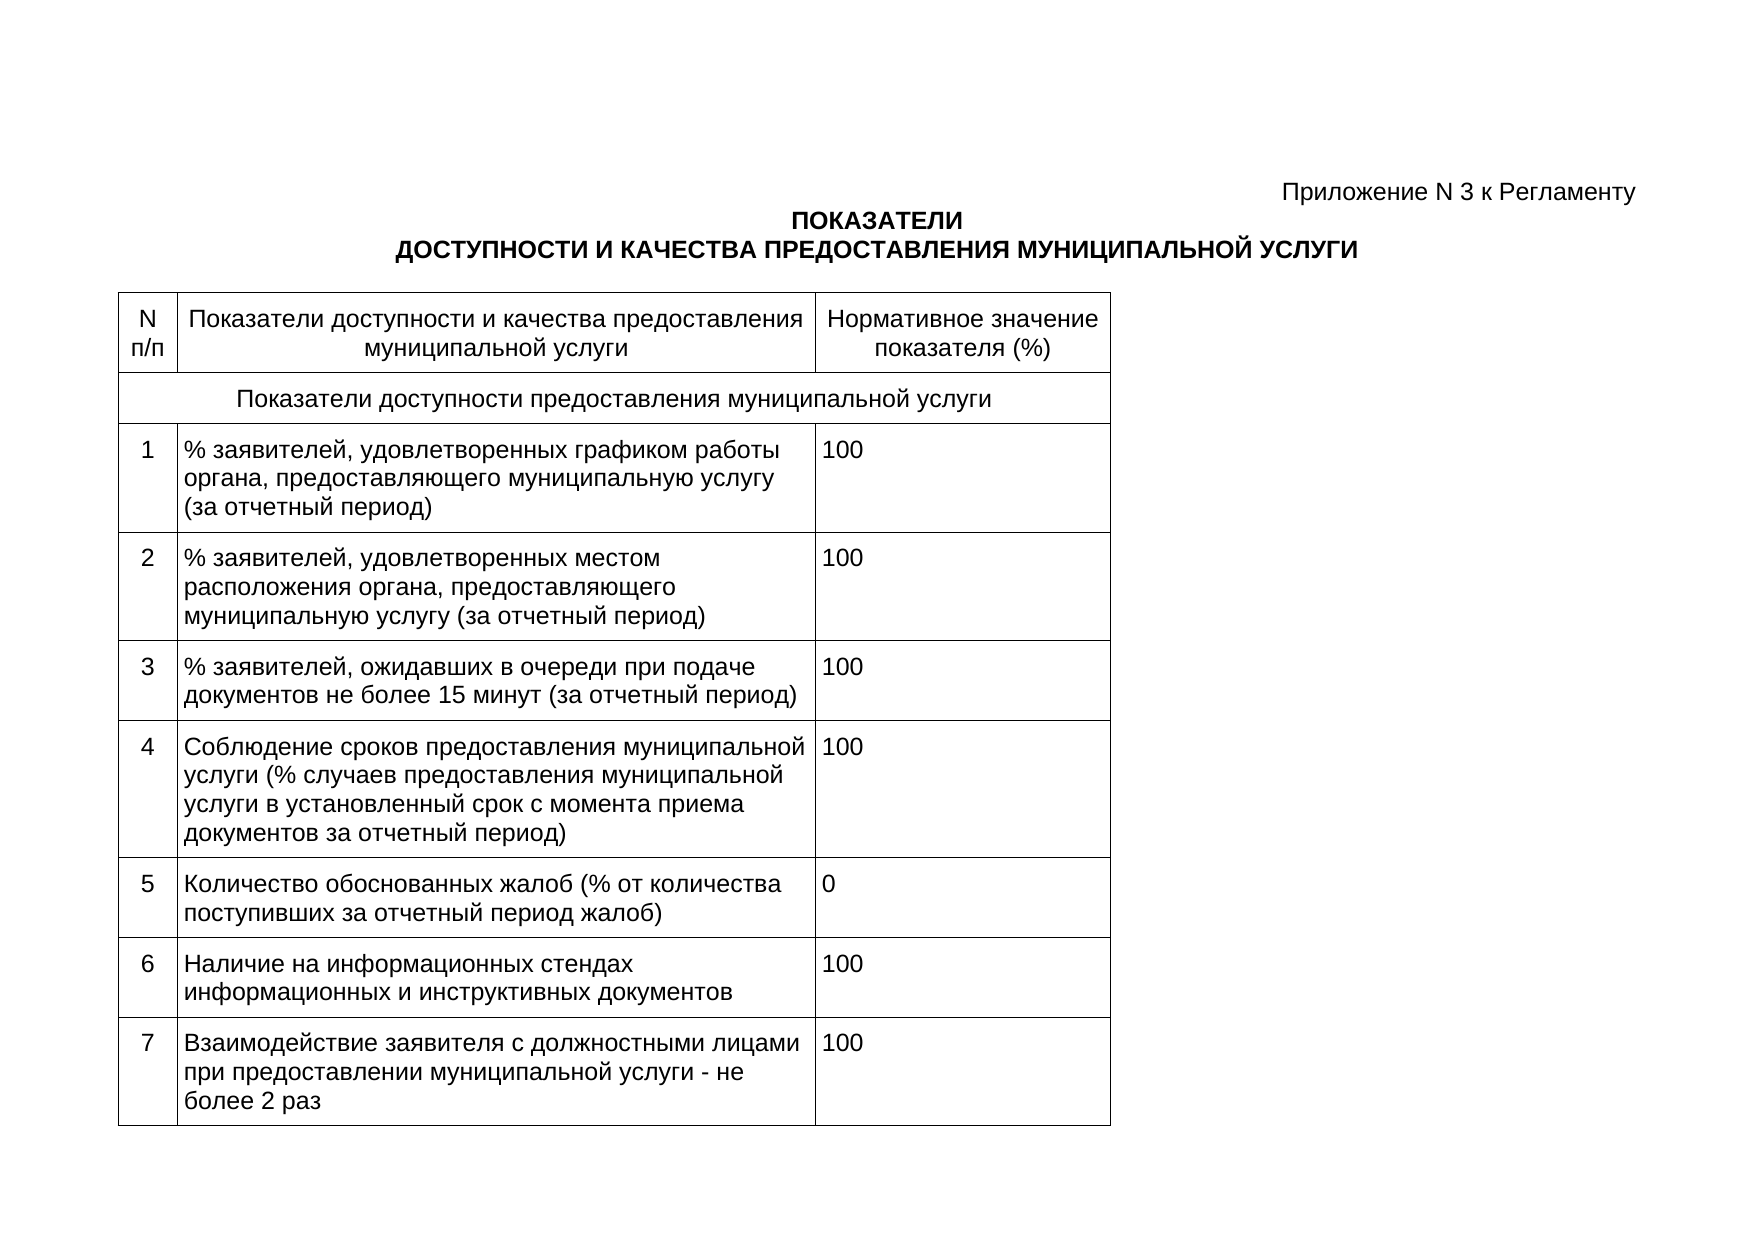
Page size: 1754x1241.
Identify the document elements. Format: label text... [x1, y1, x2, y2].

table_cell Наличие на информационных стендах информационных и инструктивных документов [178, 938, 815, 1017]
table_cell 3 [119, 641, 177, 720]
table_cell % заявителей, ожидавших в очереди при подаче документов не более 15 минут (за отчетный период) [178, 641, 815, 720]
table_cell 100 [816, 424, 1110, 532]
table_cell 100 [816, 533, 1110, 640]
table_cell 100 [816, 1018, 1110, 1125]
table_header Нормативное значение показателя (%) [816, 293, 1110, 372]
table_header N п/п [119, 293, 177, 372]
table_cell 100 [816, 721, 1110, 857]
table_cell 6 [119, 938, 177, 1017]
title ПОКАЗАТЕЛИ [118, 206, 1636, 235]
title ДОСТУПНОСТИ И КАЧЕСТВА ПРЕДОСТАВЛЕНИЯ МУНИЦИПАЛЬНОЙ УСЛУГИ [118, 235, 1636, 263]
table_cell Показатели доступности предоставления муниципальной услуги [119, 373, 1110, 423]
table_cell Соблюдение сроков предоставления муниципальной услуги (% случаев предоставления муниципальной услуги в установленный срок с момента приема документов за отчетный период) [178, 721, 815, 857]
table_cell 1 [119, 424, 177, 532]
table_cell 7 [119, 1018, 177, 1125]
table_cell 2 [119, 533, 177, 640]
table_cell 100 [816, 641, 1110, 720]
table_cell 0 [816, 858, 1110, 937]
table_header Показатели доступности и качества предоставления муниципальной услуги [178, 293, 815, 372]
table_cell % заявителей, удовлетворенных графиком работы органа, предоставляющего муниципальную услугу (за отчетный период) [178, 424, 815, 532]
table_cell 100 [816, 938, 1110, 1017]
table_cell 4 [119, 721, 177, 857]
table_cell % заявителей, удовлетворенных местом расположения органа, предоставляющего муниципальную услугу (за отчетный период) [178, 533, 815, 640]
text Приложение N 3 к Регламенту [118, 177, 1636, 206]
table_cell Количество обоснованных жалоб (% от количества поступивших за отчетный период жалоб) [178, 858, 815, 937]
table_cell 5 [119, 858, 177, 937]
table_cell Взаимодействие заявителя с должностными лицами при предоставлении муниципальной услуги - не более 2 раз [178, 1018, 815, 1125]
